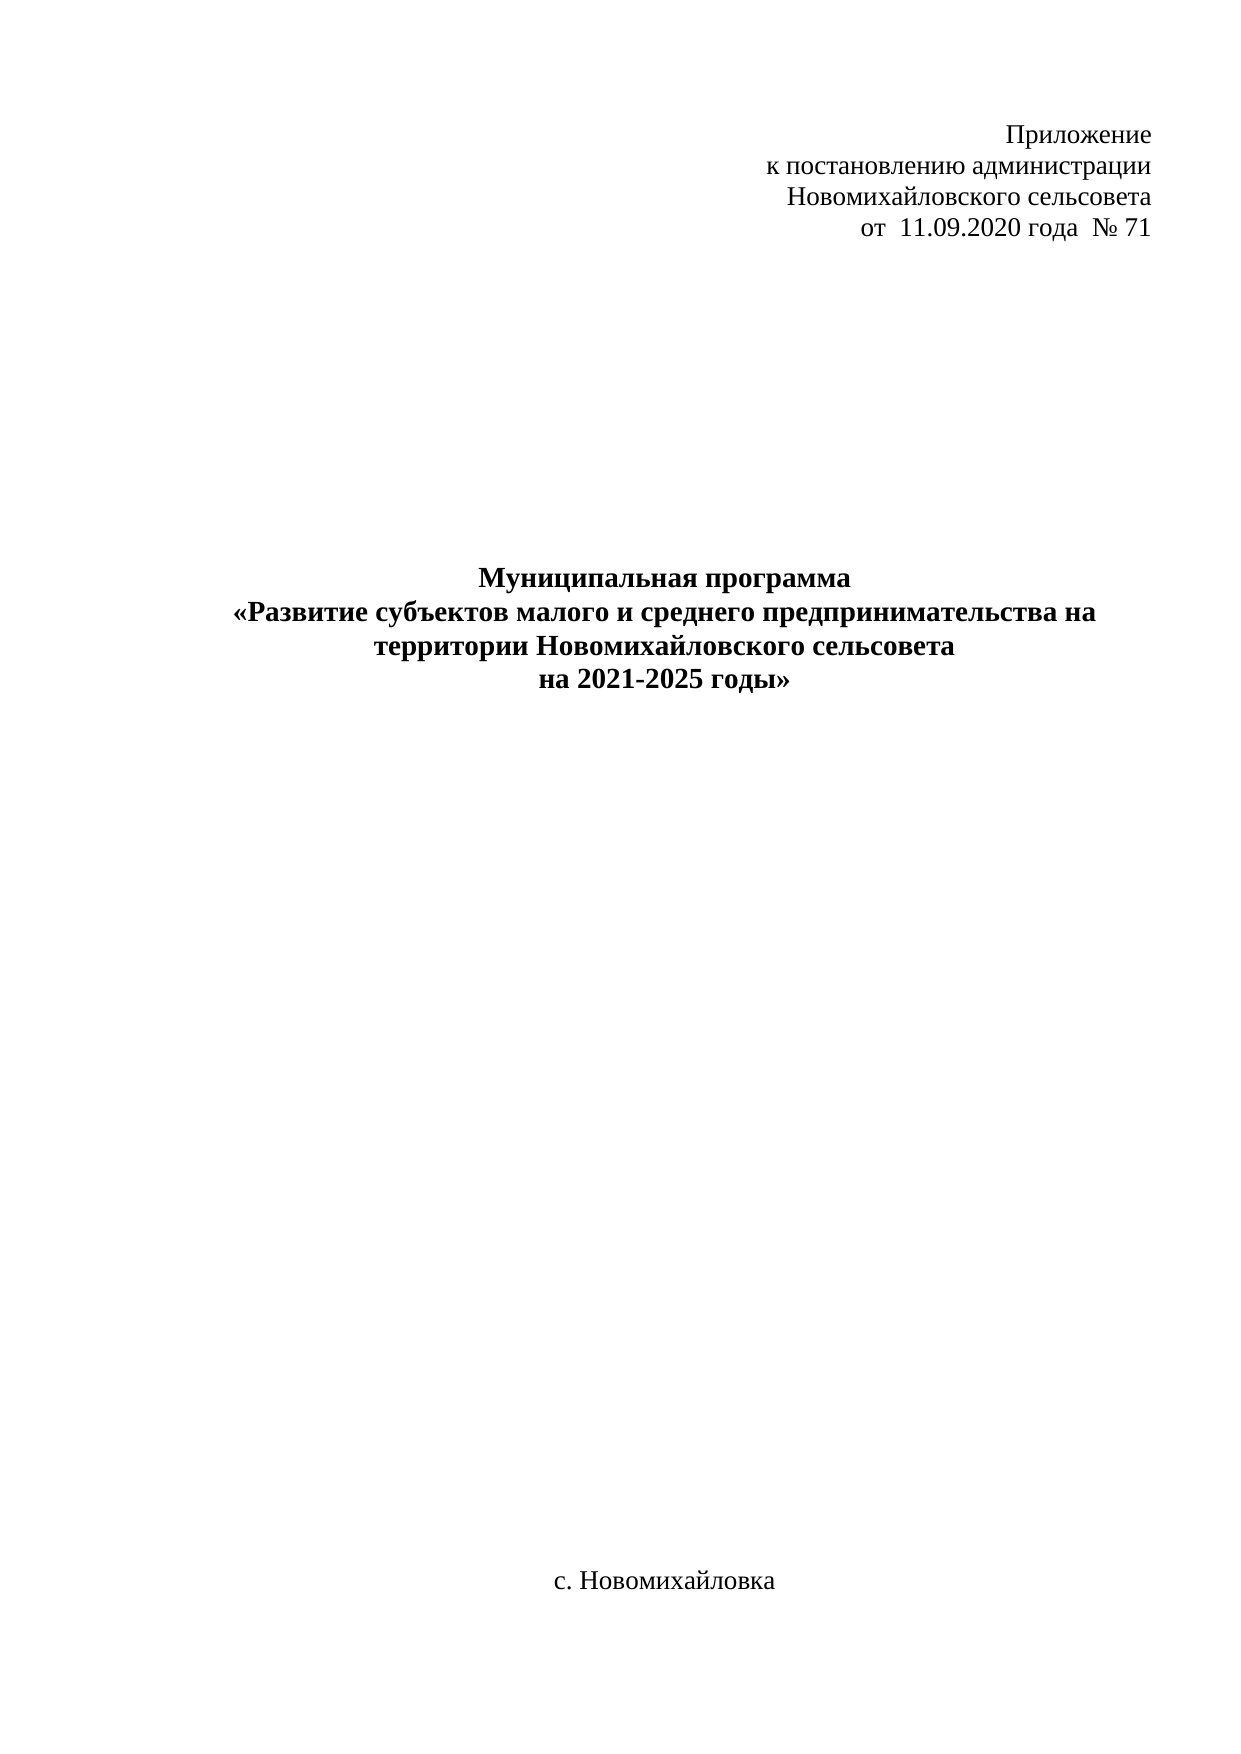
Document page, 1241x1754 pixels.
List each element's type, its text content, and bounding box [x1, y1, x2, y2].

text от 11.09.2020 года № 71 [177, 212, 1152, 243]
text Приложение [177, 118, 1152, 149]
text Новомихайловского сельсовета [177, 180, 1152, 212]
text на 2021-2025 годы» [177, 661, 1152, 695]
text с. Новомихайловка [177, 1564, 1152, 1596]
text к постановлению администрации [177, 149, 1152, 180]
text Муниципальная программа [177, 561, 1152, 594]
text «Развитие субъектов малого и среднего предпринимательства на территории Новомихайловского сельсовета [177, 594, 1152, 661]
